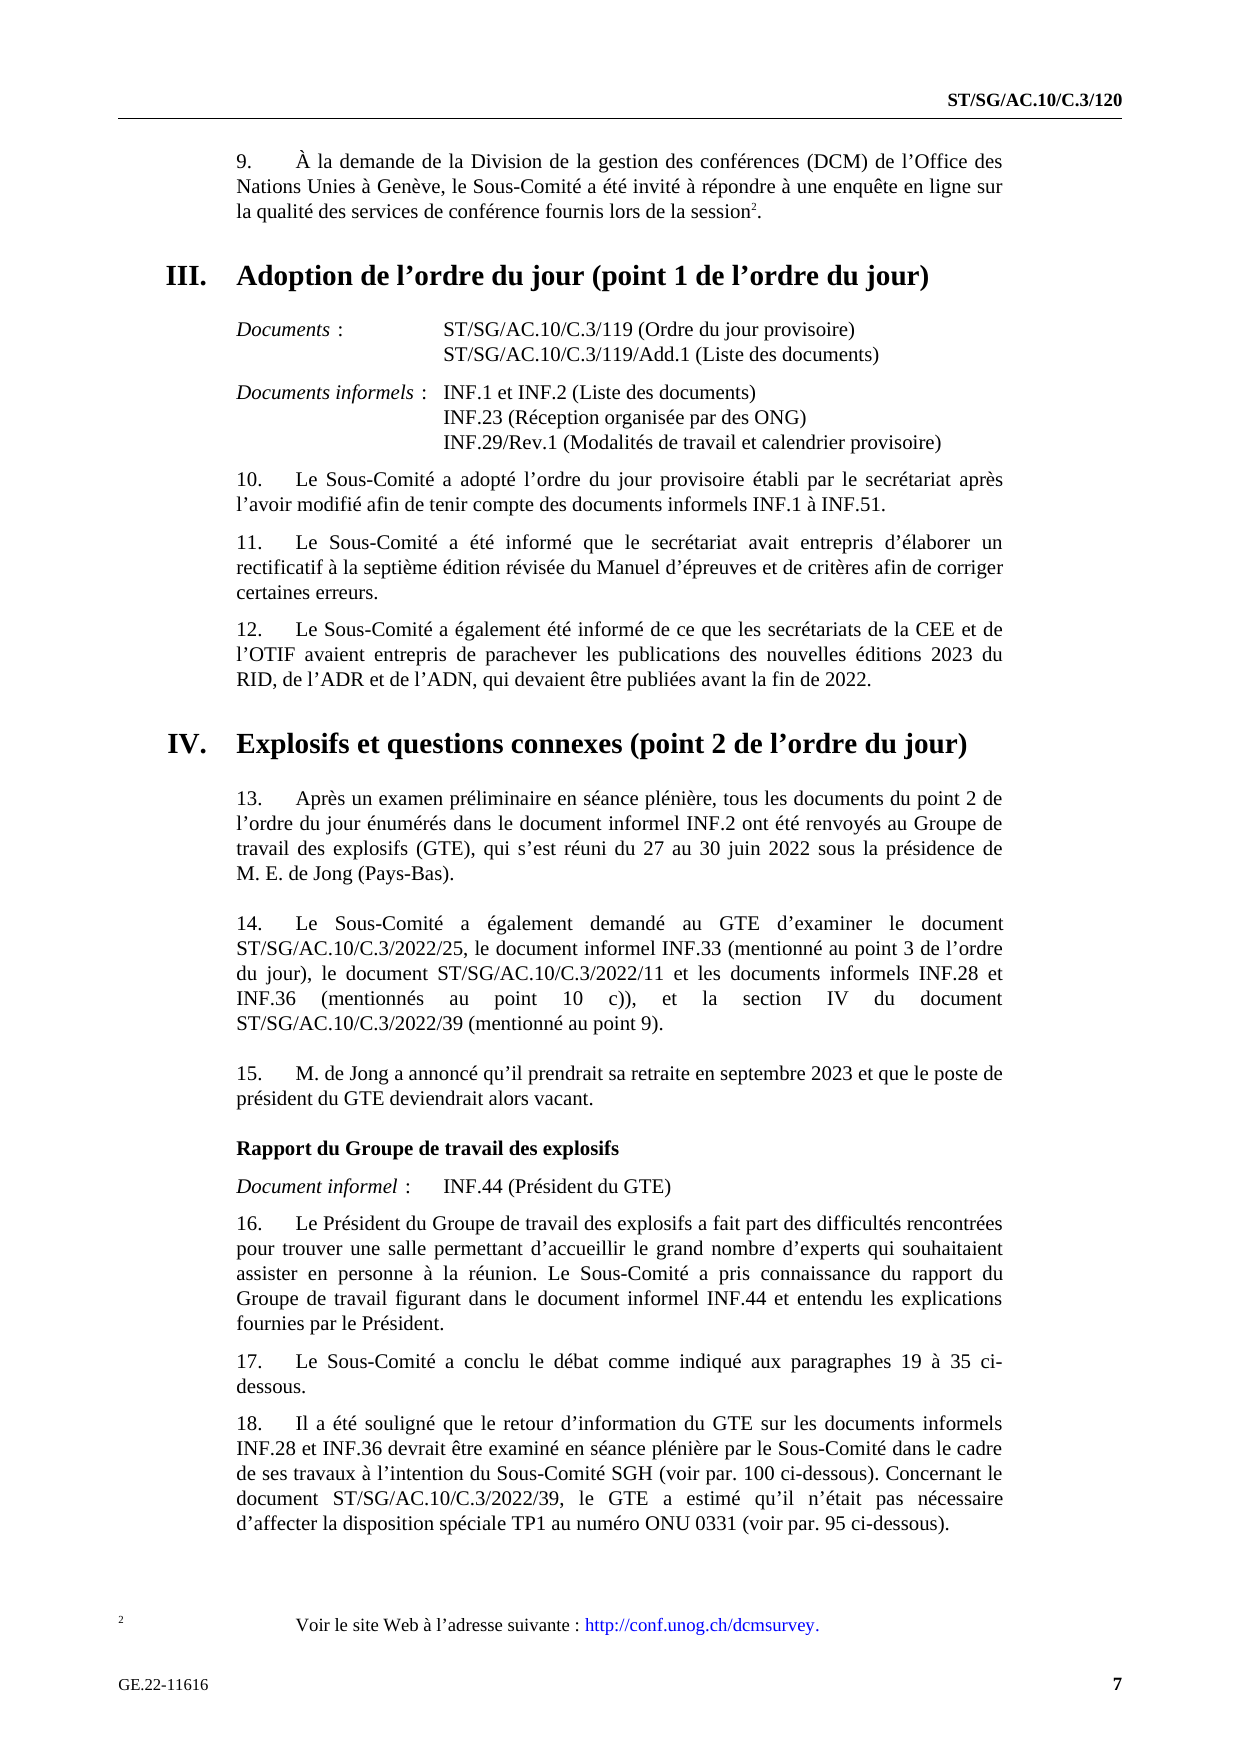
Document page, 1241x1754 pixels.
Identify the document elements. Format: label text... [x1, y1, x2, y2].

text 18. Il a été souligné que le retour d’information du GTE sur les documents informels INF.28 et INF.36 devrait être examiné en séance plénière par le Sous-Comité dans le cadre de ses travaux à l’intention du Sous-Comité SGH (voir par. 100 ci-dessous). Concernant le document ST/SG/AC.10/C.3/2022/39, le GTE a estimé qu’il n’était pas nécessaire d’affecter la disposition spéciale TP1 au numéro ONU 0331 (voir par. 95 ci-dessous). [236, 1410, 1004, 1535]
text Rapport du Groupe de travail des explosifs [118, 1135, 1004, 1160]
text 13. Après un examen préliminaire en séance plénière, tous les documents du point 2 de l’ordre du jour énumérés dans le document informel INF.2 ont été renvoyés au Groupe de travail des explosifs (GTE), qui s’est réuni du 27 au 30 juin 2022 sous la présidence de M. E. de Jong (Pays-Bas). [236, 785, 1004, 885]
text 12. Le Sous-Comité a également été informé de ce que les secrétariats de la CEE et de l’OTIF avaient entrepris de parachever les publications des nouvelles éditions 2023 du RID, de l’ADR et de l’ADN, qui devaient être publiées avant la fin de 2022. [236, 616, 1004, 691]
text 16. Le Président du Groupe de travail des explosifs a fait part des difficultés rencontrées pour trouver une salle permettant d’accueillir le grand nombre d’experts qui souhaitaient assister en personne à la réunion. Le Sous-Comité a pris connaissance du rapport du Groupe de travail figurant dans le document informel INF.44 et entendu les explications fournies par le Président. [236, 1210, 1004, 1335]
text 15. M. de Jong a annoncé qu’il prendrait sa retraite en septembre 2023 et que le poste de président du GTE deviendrait alors vacant. [236, 1060, 1004, 1110]
text III. Adoption de l’ordre du jour (point 1 de l’ordre du jour) [118, 260, 1004, 291]
text Document informel : INF.44 (Président du GTE) [236, 1173, 1004, 1198]
text IV. Explosifs et questions connexes (point 2 de l’ordre du jour) [118, 729, 1004, 760]
text Documents informels : INF.1 et INF.2 (Liste des documents) INF.23 (Réception organisée par des ONG) INF.29/Rev.1 (Modalités de travail et calendrier provisoire) [236, 379, 1004, 454]
text 14. Le Sous-Comité a également demandé au GTE d’examiner le document ST/SG/AC.10/C.3/2022/25, le document informel INF.33 (mentionné au point 3 de l’ordre du jour), le document ST/SG/AC.10/C.3/2022/11 et les documents informels INF.28 et INF.36 (mentionnés au point 10 c)), et la section IV du document ST/SG/AC.10/C.3/2022/39 (mentionné au point 9). [236, 910, 1004, 1035]
text 10. Le Sous-Comité a adopté l’ordre du jour provisoire établi par le secrétariat après l’avoir modifié afin de tenir compte des documents informels INF.1 à INF.51. [236, 466, 1004, 516]
text 17. Le Sous-Comité a conclu le débat comme indiqué aux paragraphes 19 à 35 ci-dessous. [236, 1348, 1004, 1398]
text Documents : ST/SG/AC.10/C.3/119 (Ordre du jour provisoire) ST/SG/AC.10/C.3/119/Add.1 (Liste des documents) [236, 316, 1004, 366]
text 9. À la demande de la Division de la gestion des conférences (DCM) de l’Office des Nations Unies à Genève, le Sous-Comité a été invité à répondre à une enquête en ligne sur la qualité des services de conférence fournis lors de la session. [236, 148, 1004, 223]
text 11. Le Sous-Comité a été informé que le secrétariat avait entrepris d’élaborer un rectificatif à la septième édition révisée du Manuel d’épreuves et de critères afin de corriger certaines erreurs. [236, 529, 1004, 604]
